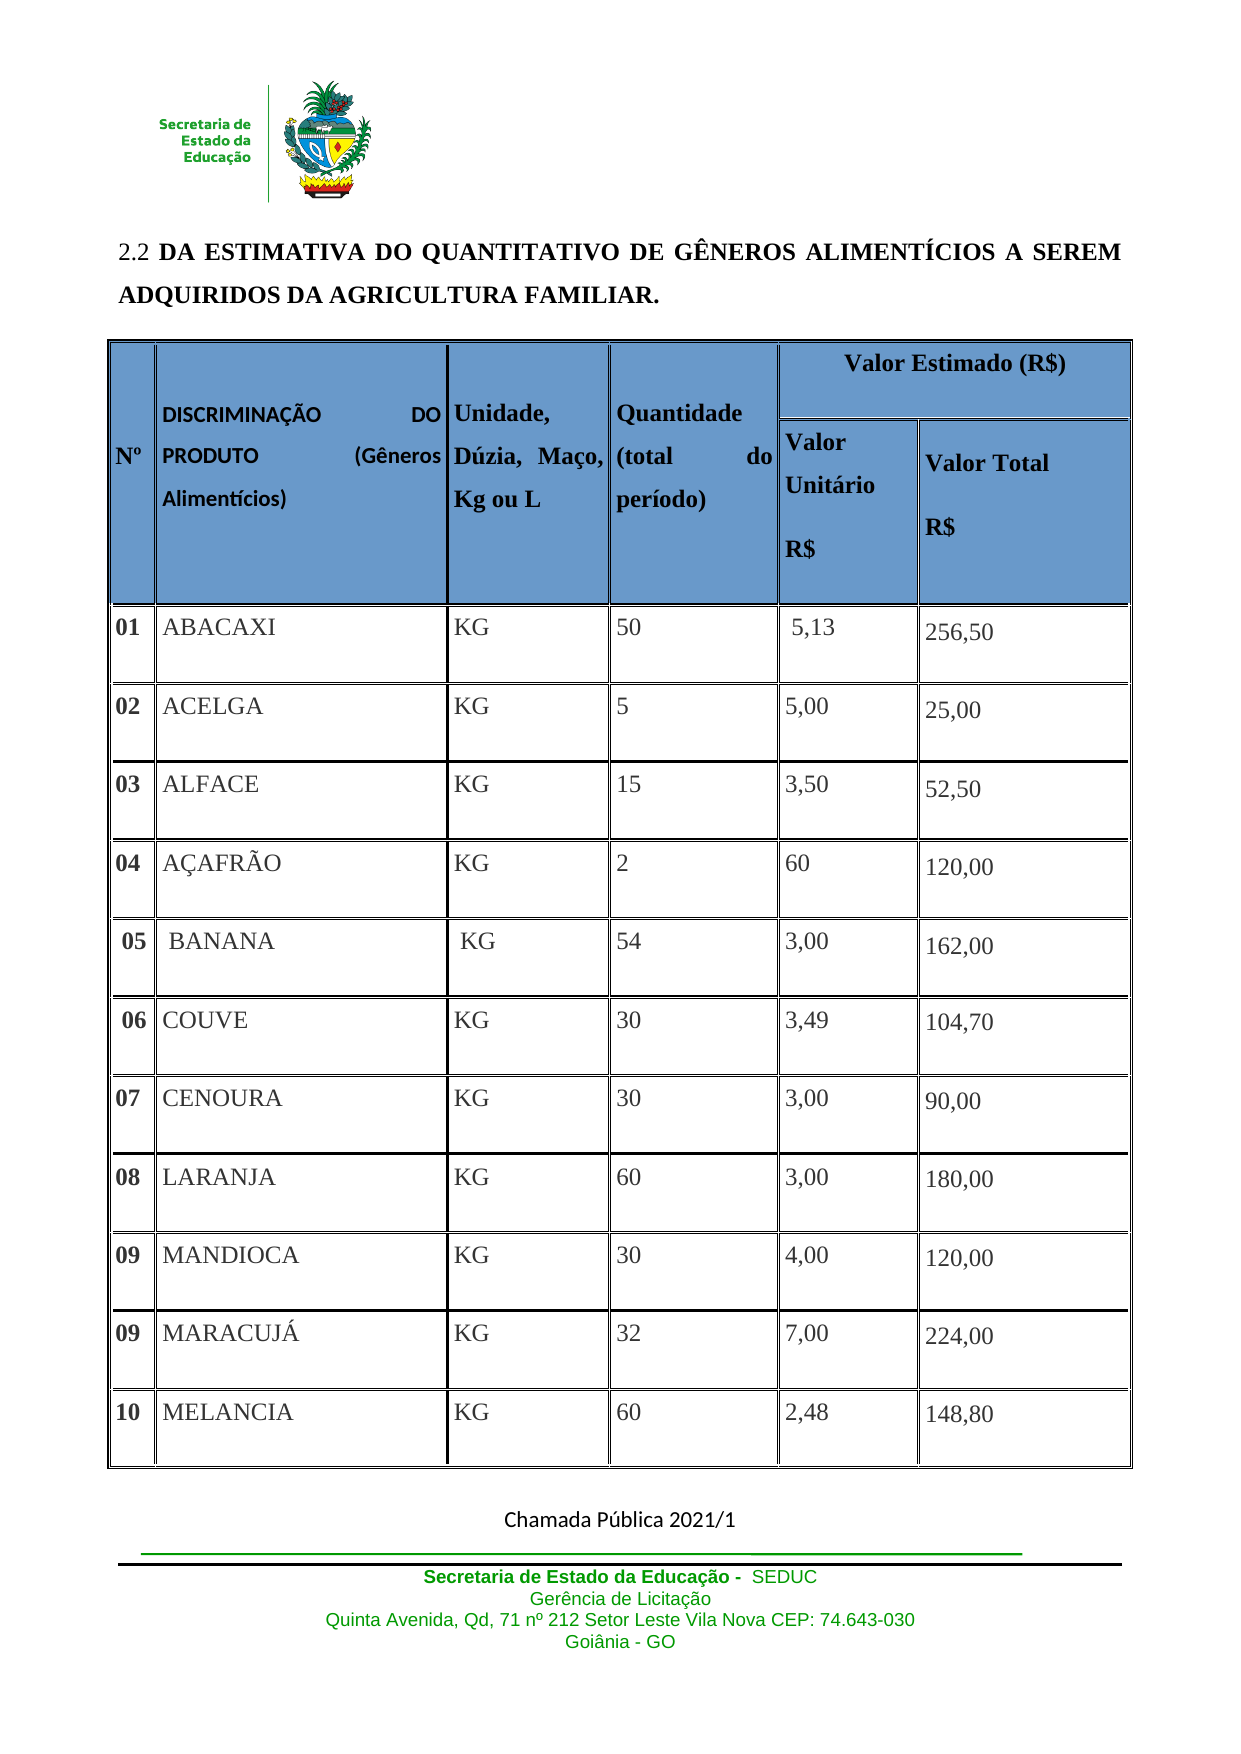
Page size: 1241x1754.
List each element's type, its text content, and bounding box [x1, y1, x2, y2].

table_cell 03 [111, 760, 154, 838]
table_cell 30 [611, 1077, 777, 1152]
table_cell 3,00 [780, 1077, 917, 1152]
text 2.2 DA ESTIMATIVA DO QUANTITATIVO DE GÊNEROS ALIMENTÍCIOS A SEREM ADQUIRIDOS DA AGRICULTURA FAMILIAR. [118, 237, 1122, 309]
table_cell AÇAFRÃO [157, 842, 446, 917]
table_cell KG [449, 607, 608, 681]
table_cell 07 [109, 1074, 156, 1152]
table_header Quantidade (total do período) [610, 343, 779, 603]
table_cell 09 [111, 1309, 154, 1387]
table_cell KG [449, 1312, 608, 1387]
table_cell 05 [109, 917, 156, 995]
table_cell 32 [611, 1312, 777, 1387]
table_cell 120,00 [920, 838, 1130, 917]
table_cell KG [449, 685, 608, 760]
table_cell 4,00 [780, 1234, 917, 1309]
table_cell 3,00 [780, 920, 917, 995]
table_cell 01 [111, 603, 154, 681]
table_cell KG [449, 842, 608, 917]
table_cell 148,80 [919, 1388, 1130, 1466]
table_cell MELANCIA [156, 1391, 447, 1466]
table_cell KG [449, 920, 608, 995]
table_cell 180,00 [920, 1152, 1130, 1231]
table_cell 54 [611, 920, 777, 995]
table_cell 5,13 [780, 607, 917, 681]
table_cell 06 [111, 995, 154, 1074]
table_cell MARACUJÁ [157, 1312, 446, 1387]
table_cell 60 [610, 1391, 779, 1466]
table_cell 3,50 [780, 763, 917, 838]
table_cell 10 [111, 1388, 156, 1466]
table_cell 15 [611, 763, 777, 838]
table_cell 2 [611, 842, 777, 917]
table_cell 90,00 [919, 1074, 1131, 1152]
table_cell 7,00 [780, 1312, 917, 1387]
table_cell KG [449, 1077, 608, 1152]
table_cell 256,50 [920, 603, 1130, 681]
table_cell 5 [611, 685, 777, 760]
table_cell ABACAXI [157, 607, 446, 681]
table_cell MANDIOCA [157, 1234, 446, 1309]
table_header Unidade, Dúzia, Maço, Kg ou L [447, 343, 610, 603]
table_cell 224,00 [920, 1309, 1130, 1387]
table_cell LARANJA [157, 1155, 446, 1231]
table_cell 09 [109, 1231, 156, 1309]
table_cell COUVE [157, 999, 446, 1074]
table_cell KG [449, 1155, 608, 1231]
table_cell KG [447, 1391, 610, 1466]
table_cell 3,49 [780, 999, 917, 1074]
table_cell Valor Unitário R$ [780, 421, 917, 603]
table_cell 25,00 [920, 681, 1130, 760]
table_cell BANANA [157, 920, 446, 995]
table_cell ALFACE [157, 763, 446, 838]
table_cell 04 [111, 838, 154, 917]
table_cell CENOURA [157, 1077, 446, 1152]
table_header Nº [111, 343, 156, 603]
picture [118, 73, 412, 210]
table_cell 02 [111, 681, 154, 760]
table_cell 30 [611, 1234, 777, 1309]
table_header DISCRIMINAÇÃO DO PRODUTO (Gêneros Alimentícios) [156, 343, 447, 603]
table_cell 3,00 [780, 1155, 917, 1231]
table_cell 30 [611, 999, 777, 1074]
table_cell 120,00 [919, 1231, 1131, 1309]
table_cell 60 [780, 842, 917, 917]
table_cell KG [449, 763, 608, 838]
table_cell 2,48 [779, 1391, 918, 1466]
table_cell 50 [611, 607, 777, 681]
table_header Valor Estimado (R$) [779, 343, 1130, 417]
table_cell 52,50 [920, 760, 1130, 838]
table_cell 08 [111, 1152, 154, 1231]
table_cell ACELGA [157, 685, 446, 760]
table_cell KG [449, 1234, 608, 1309]
table_cell 162,00 [919, 917, 1131, 995]
table_cell KG [449, 999, 608, 1074]
table_cell 104,70 [920, 995, 1130, 1074]
table_cell 60 [611, 1155, 777, 1231]
table_cell 5,00 [780, 685, 917, 760]
table_cell Valor Total R$ [920, 418, 1130, 603]
